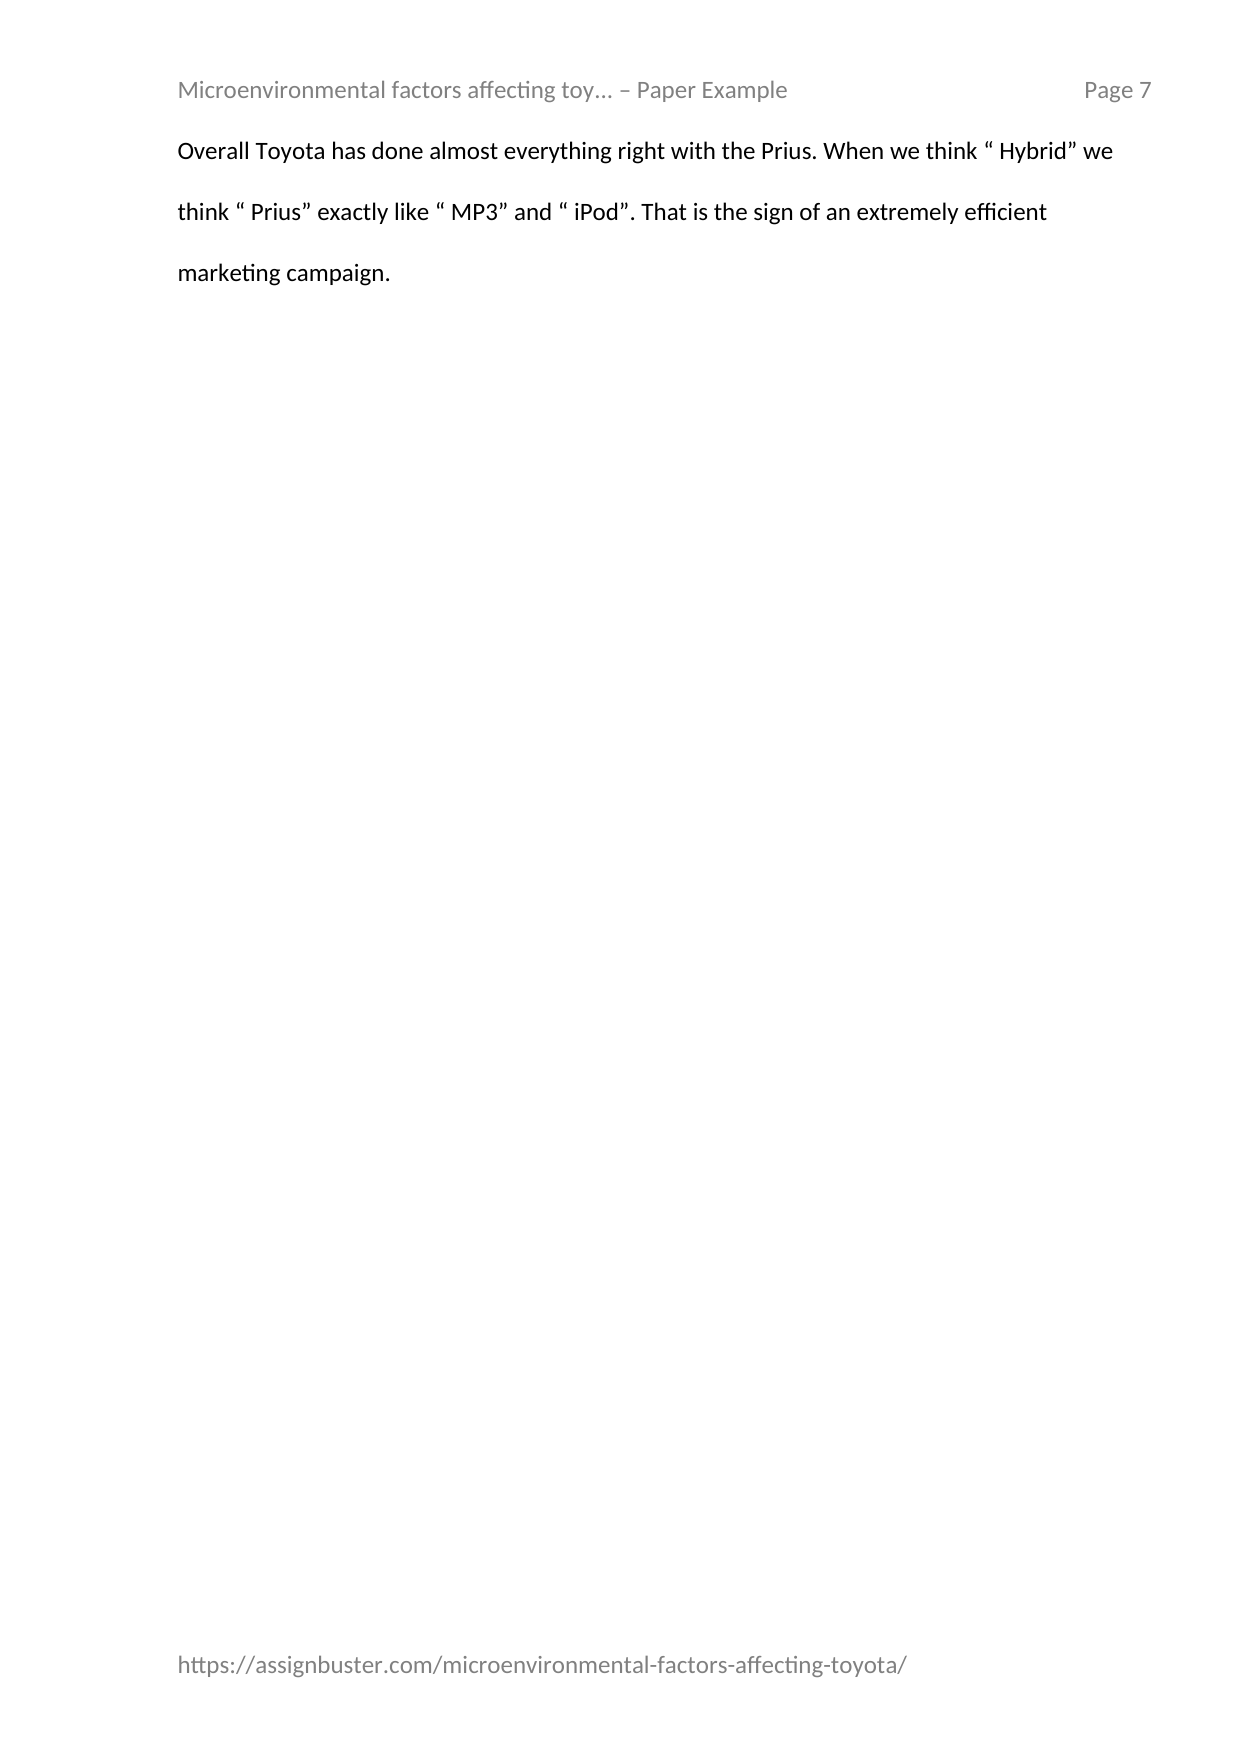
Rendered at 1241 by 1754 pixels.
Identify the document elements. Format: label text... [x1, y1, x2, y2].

text Overall Toyota has done almost everything right with the Prius. When we think “ Hybrid” we think “ Prius” exactly like “ MP3” and “ iPod”. That is the sign of an extremely efficient marketing campaign. [177, 135, 1152, 287]
